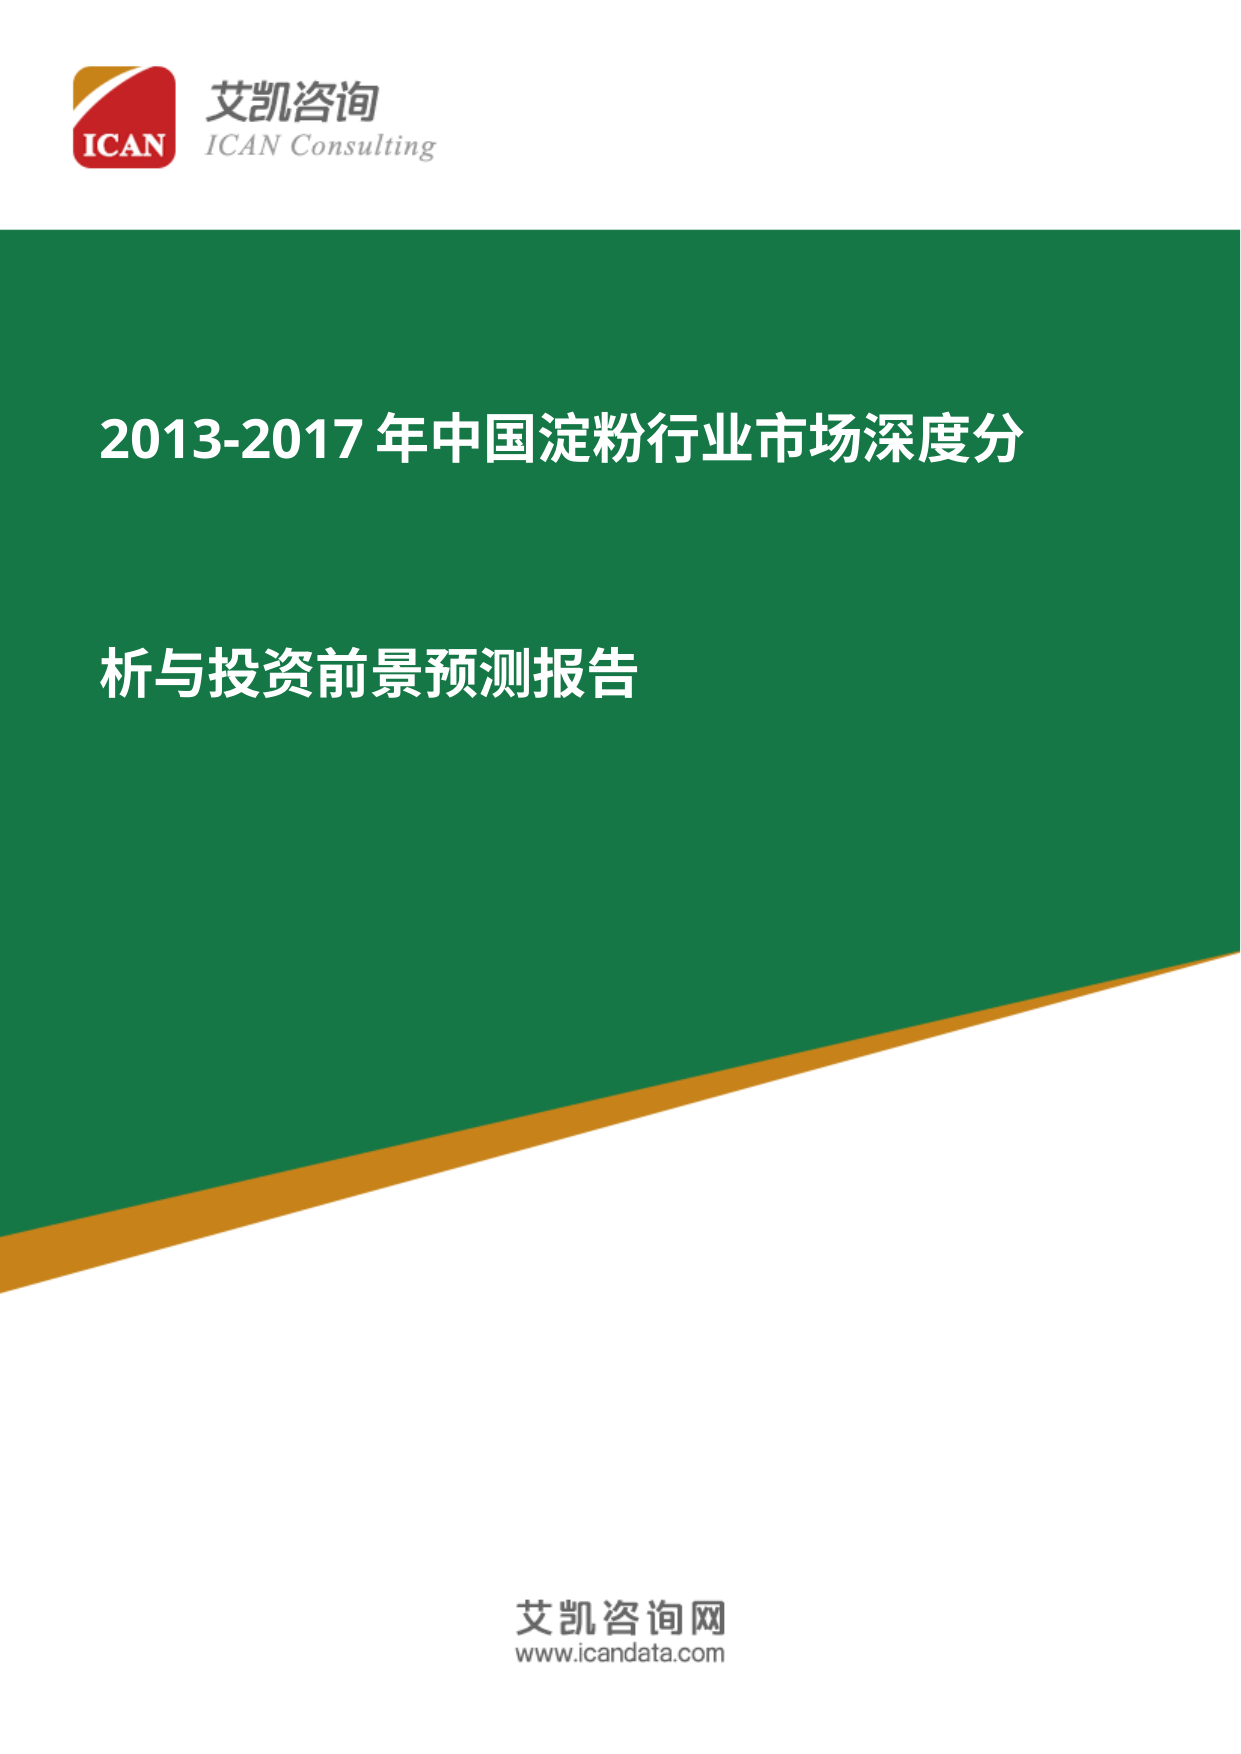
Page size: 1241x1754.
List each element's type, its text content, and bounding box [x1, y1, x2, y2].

subtitle 2013-2017年中国淀粉行业市场深度分析与投资前景预测报告 [99, 386, 1053, 718]
picture [0, 5, 1241, 1754]
